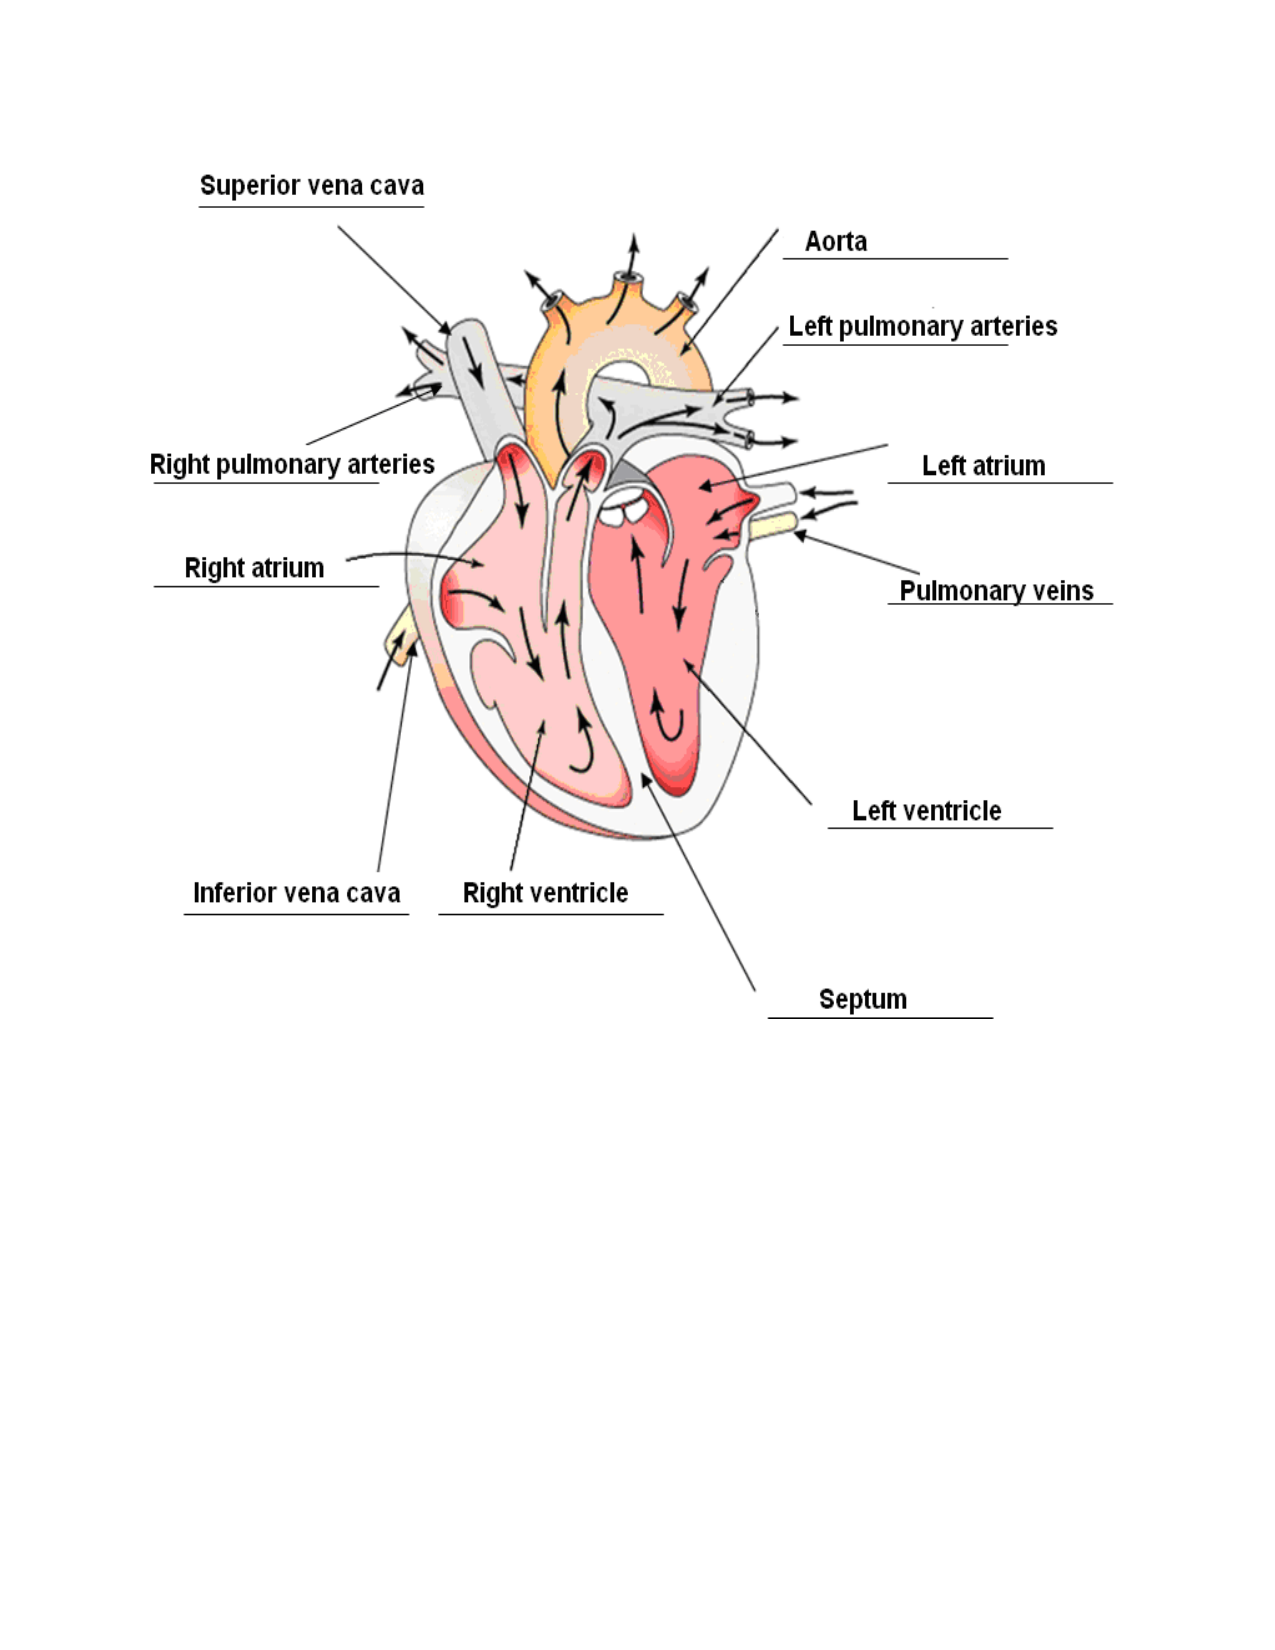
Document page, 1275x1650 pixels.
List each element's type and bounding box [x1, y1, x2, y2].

picture [150, 150, 1125, 1019]
